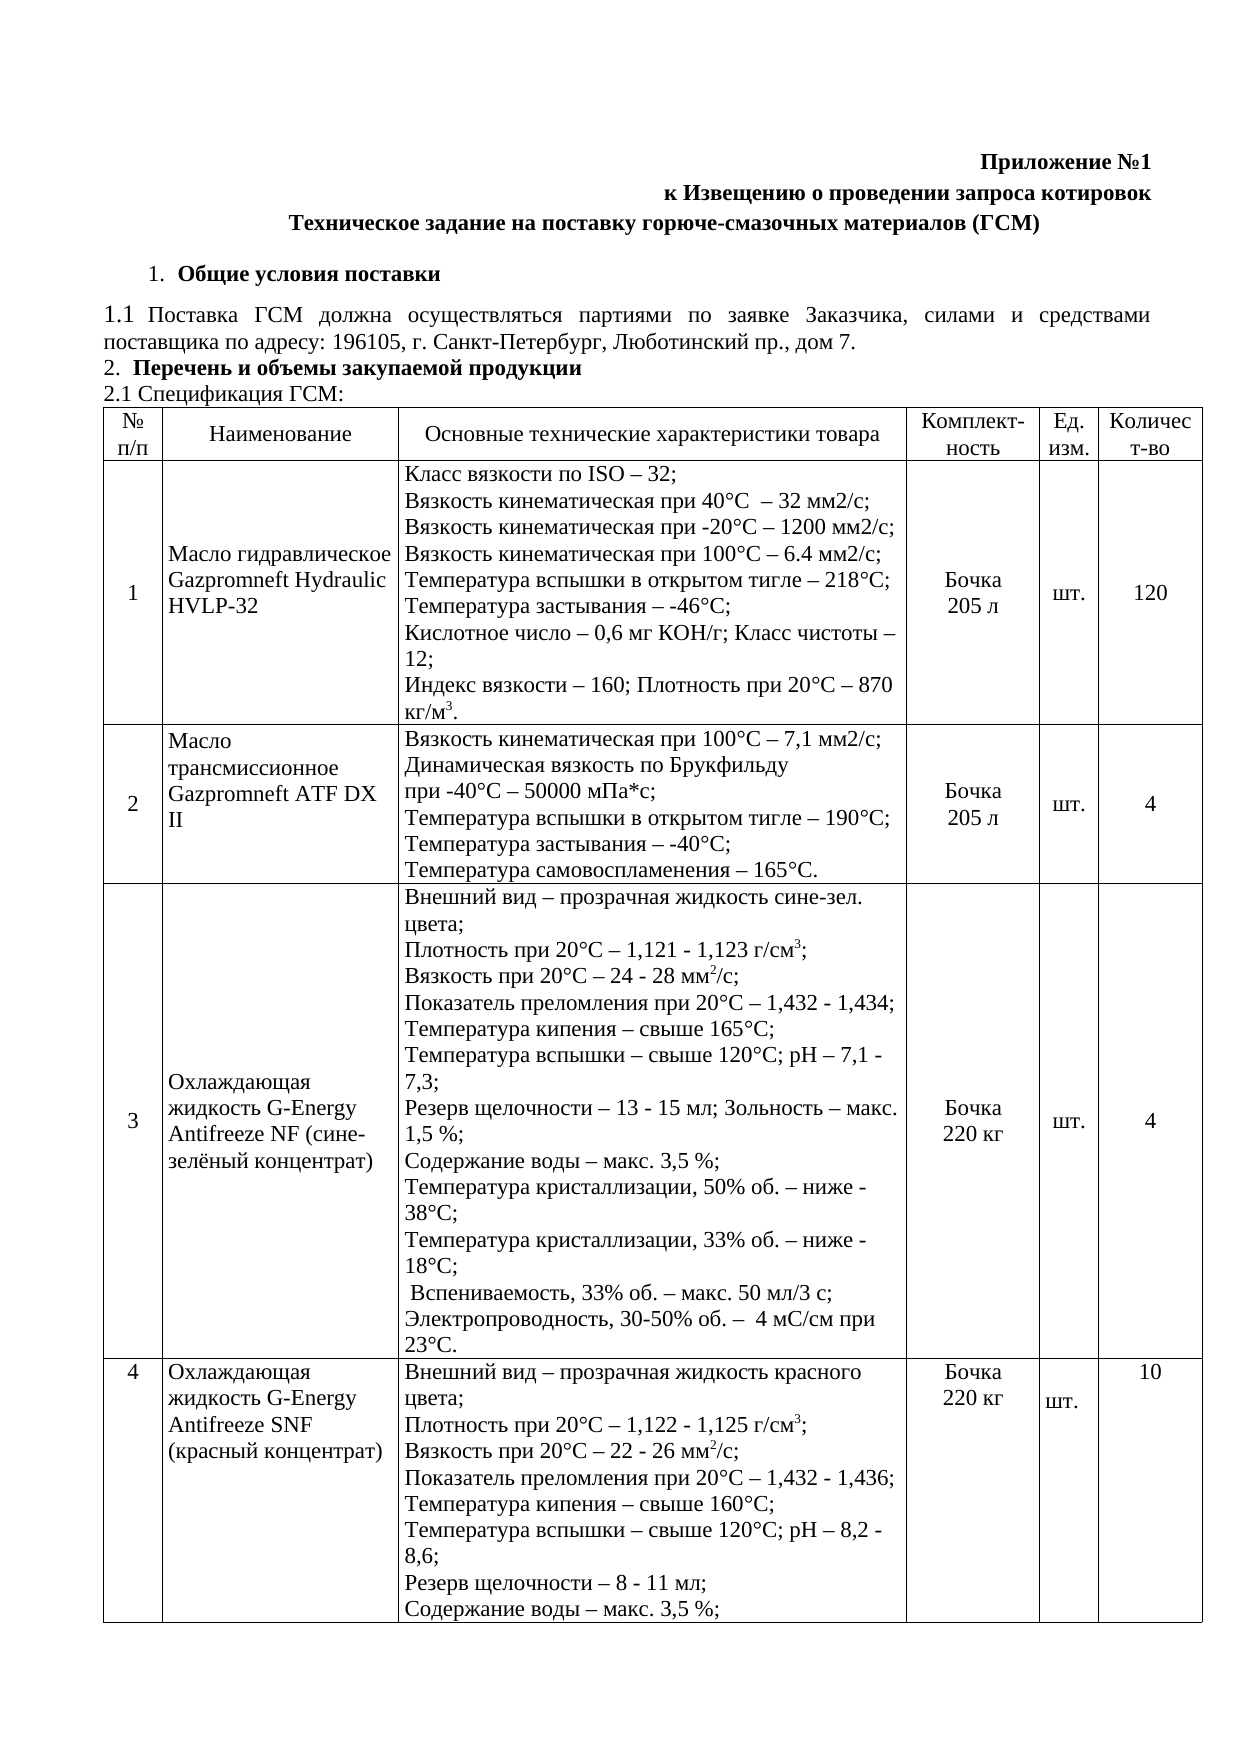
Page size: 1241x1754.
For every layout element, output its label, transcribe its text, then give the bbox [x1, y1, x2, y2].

list Общие условия поставки [148, 260, 1152, 286]
text к Извещению о проведении запроса котировок [177, 178, 1152, 205]
table_cell 3 [104, 884, 162, 1358]
table_cell Внешний вид – прозрачная жидкость сине-зел. цвета; Плотность при 20°С – 1,121 - 1,123 г/см3; Вязкость при 20°С – 24 - 28 мм2/с; Показатель преломления при 20°С – 1,432 - 1,434; Температура кипения – свыше 165°С; Температура вспышки – свыше 120°С; рН – 7,1 - 7,3; Резерв щелочности – 13 - 15 мл; Зольность – макс. 1,5 %; Содержание воды – макс. 3,5 %; Температура кристаллизации, 50% об. – ниже -38°С; Температура кристаллизации, 33% об. – ниже -18°С; Вспениваемость, 33% об. – макс. 50 мл/3 с; Электропроводность, 30-50% об. – 4 мС/см при 23°С. [399, 884, 906, 1358]
text 2.1 Спецификация ГСМ: [103, 380, 1152, 407]
table_header Основные технические характеристики товара [399, 408, 906, 460]
table_cell Бочка 220 кг [907, 884, 1039, 1358]
table_cell 4 [1099, 884, 1202, 1358]
list Перечень и объемы закупаемой продукции [103, 354, 1152, 380]
table_cell 4 [1099, 725, 1202, 883]
table_cell 1 [104, 461, 162, 724]
table_cell Бочка 205 л [907, 725, 1039, 883]
table_cell Масло гидравлическое Gazpromneft Hydraulic HVLP-32 [163, 461, 398, 724]
table_header Наименование [163, 408, 398, 460]
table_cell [399, 1359, 906, 1622]
table_cell Вязкость кинематическая при 100°С – 7,1 мм2/с; Динамическая вязкость по Брукфильду при -40°С – 50000 мПа*с; Температура вспышки в открытом тигле – 190°С; Температура застывания – -40°С; Температура самовоспламенения – 165°С. [399, 725, 906, 883]
table_header № п/п [104, 408, 162, 460]
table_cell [163, 1359, 398, 1622]
table_header Ед. изм. [1040, 408, 1098, 460]
table_header Комплект-ность [907, 408, 1039, 460]
table_cell шт. [1040, 884, 1098, 1358]
table_cell Бочка 205 л [907, 461, 1039, 724]
table_header Количест-во [1099, 408, 1202, 460]
table_cell 2 [104, 725, 162, 883]
text Приложение №1 [177, 148, 1152, 175]
table_cell 4 [104, 1359, 162, 1622]
table_cell шт. [1040, 725, 1098, 883]
table_cell Масло трансмиссионное Gazpromneft ATF DX II [163, 725, 398, 883]
table_cell шт. [1040, 1359, 1098, 1622]
table_cell Бочка 220 кг [907, 1359, 1039, 1622]
list Поставка ГСМ должна осуществляться партиями по заявке Заказчика, силами и средствами поставщика по адресу: 196105, г. Санкт-Петербург, Люботинский пр., дом 7. [103, 299, 1152, 354]
table_cell шт. [1040, 461, 1098, 724]
table_cell 10 [1099, 1359, 1202, 1622]
table_cell Класс вязкости по ISO – 32; Вязкость кинематическая при 40°С – 32 мм2/с; Вязкость кинематическая при -20°С – 1200 мм2/с; Вязкость кинематическая при 100°С – 6.4 мм2/с; Температура вспышки в открытом тигле – 218°С; Температура застывания – -46°С; Кислотное число – 0,6 мг КОН/г; Класс чистоты – 12; Индекс вязкости – 160; Плотность при 20°С – 870 кг/м3. [399, 461, 906, 724]
table_cell 120 [1099, 461, 1202, 724]
table_cell Охлаждающая жидкость G-Energy Antifreeze NF (сине-зелёный концентрат) [163, 884, 398, 1358]
text Техническое задание на поставку горюче-смазочных материалов (ГСМ) [177, 209, 1152, 235]
